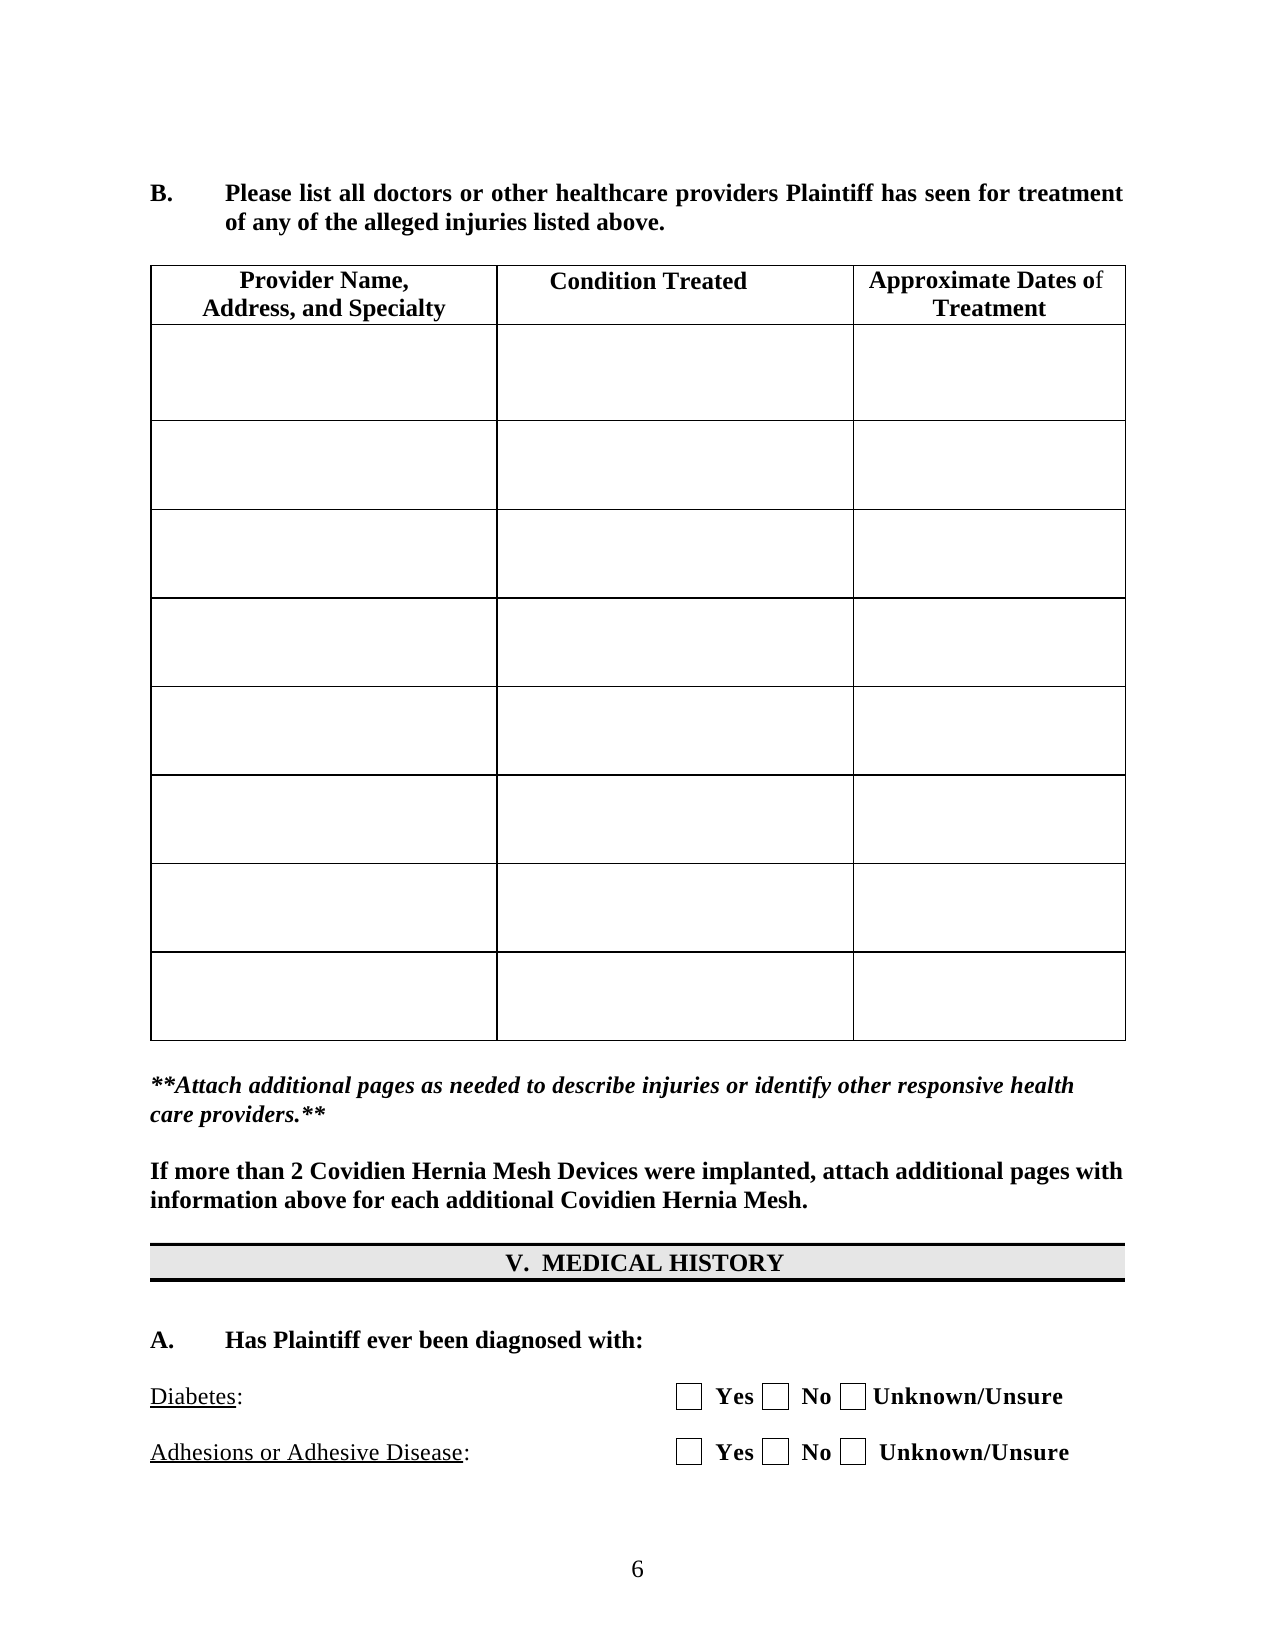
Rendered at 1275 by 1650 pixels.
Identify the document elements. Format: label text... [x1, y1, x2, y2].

table_cell [498, 325, 853, 420]
table_cell [854, 687, 1125, 774]
table_header Provider Name, Address, and Specialty [152, 266, 496, 324]
table_cell [498, 421, 853, 509]
table_cell [854, 421, 1125, 509]
table_cell [152, 510, 496, 597]
table_cell [152, 776, 496, 863]
table_cell [498, 776, 853, 863]
text B. Please list all doctors or other healthcare providers Plaintiff has seen for treatment of any of the alleged injuries listed above. [150, 178, 1125, 236]
table_cell [152, 599, 496, 686]
table_cell [854, 599, 1125, 686]
table_cell [498, 864, 853, 951]
table_cell [854, 510, 1125, 597]
table_header Approximate Dates of Treatment [854, 266, 1125, 324]
table_cell [854, 776, 1125, 863]
text Diabetes: Yes No Unknown/Unsure [150, 1382, 1125, 1410]
table_cell [152, 421, 496, 509]
table_cell [854, 325, 1125, 420]
list Has Plaintiff ever been diagnosed with: [150, 1325, 1125, 1353]
table_cell [498, 510, 853, 597]
table_cell [498, 599, 853, 686]
table_cell [152, 864, 496, 951]
table_cell [498, 687, 853, 774]
table_cell [152, 325, 496, 420]
table_cell [854, 864, 1125, 951]
text Adhesions or Adhesive Disease: Yes No Unknown/Unsure [150, 1437, 1125, 1465]
text V. MEDICAL HISTORY [150, 1246, 1125, 1278]
table_cell [854, 953, 1125, 1040]
table_cell [498, 953, 853, 1040]
table_header Condition Treated [498, 266, 853, 324]
table_cell [152, 953, 496, 1040]
table_cell [152, 687, 496, 774]
text **Attach additional pages as needed to describe injuries or identify other responsive health care providers.** [150, 1070, 1125, 1127]
text If more than 2 Covidien Hernia Mesh Devices were implanted, attach additional pages with information above for each additional Covidien Hernia Mesh. [150, 1156, 1125, 1214]
